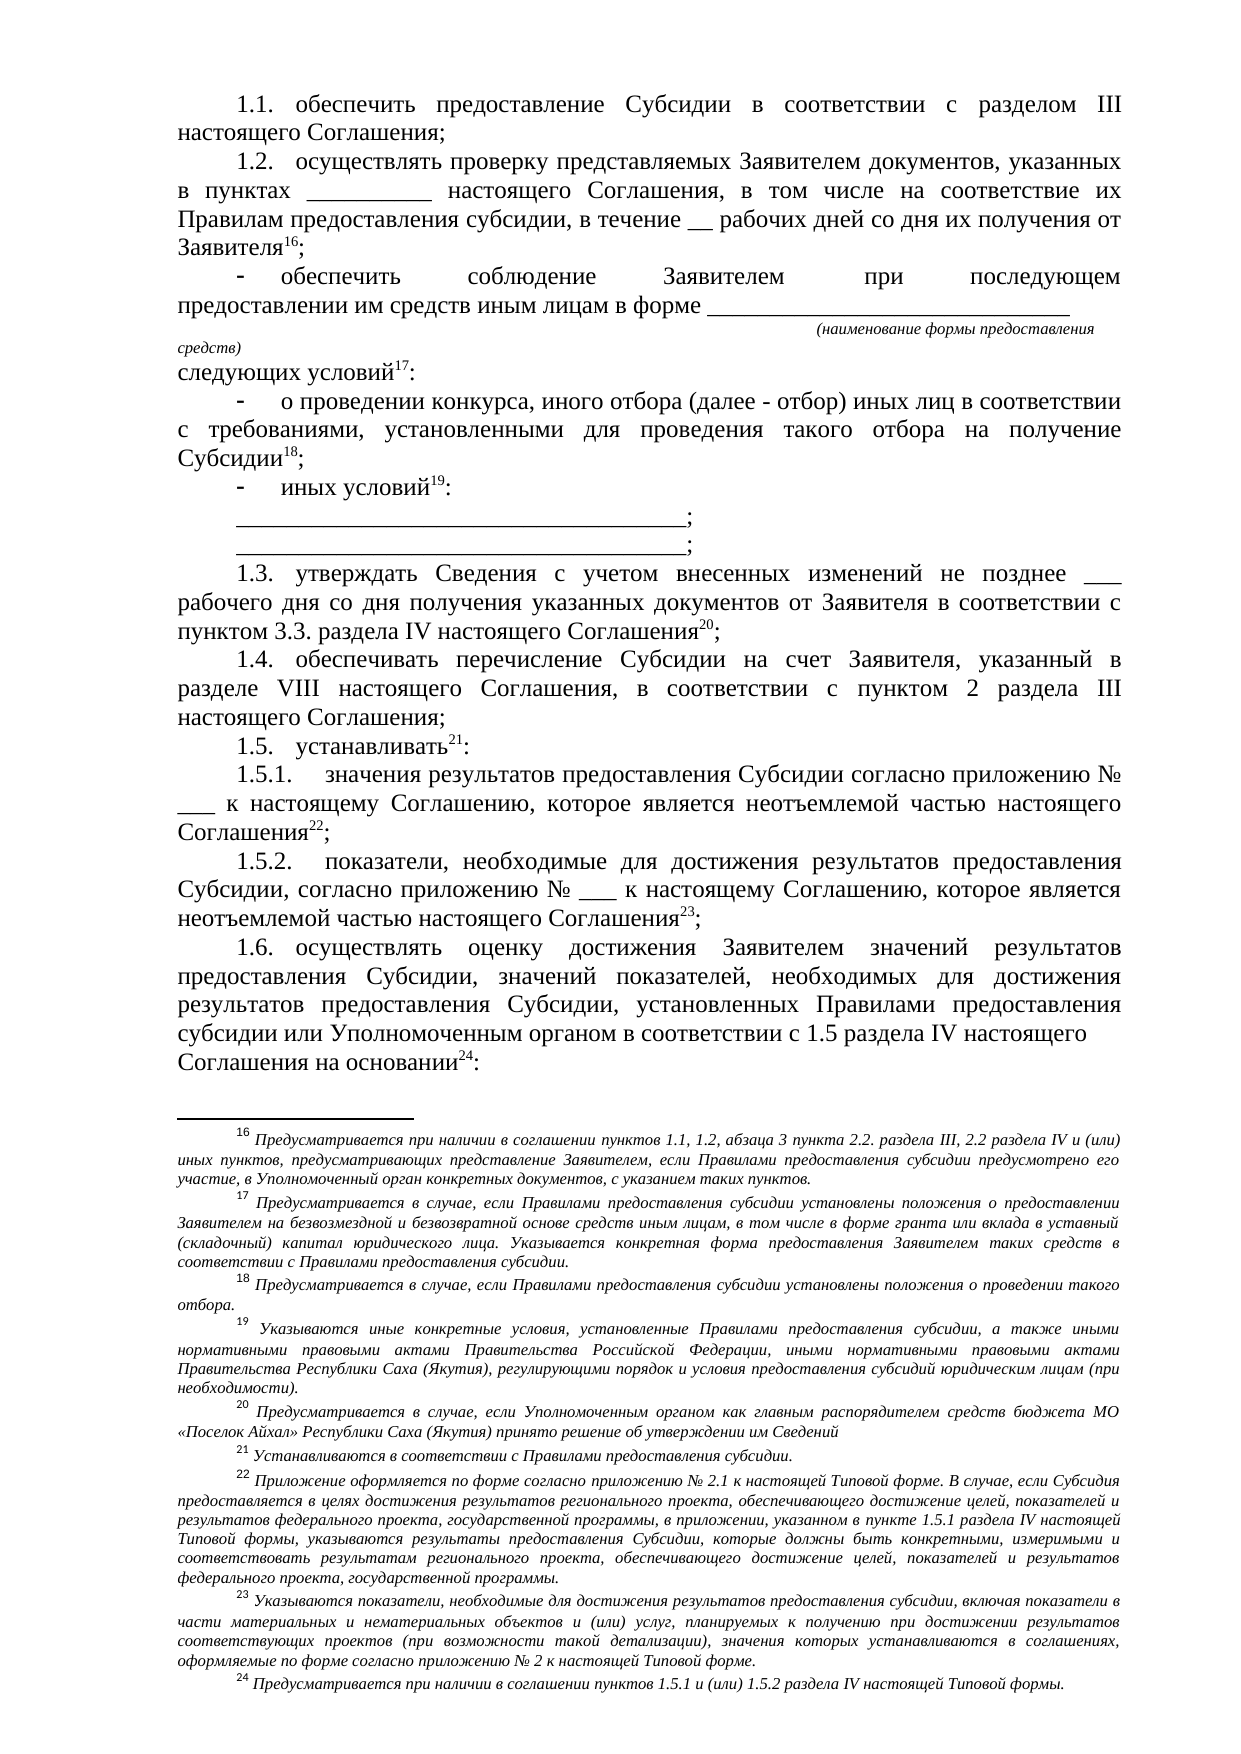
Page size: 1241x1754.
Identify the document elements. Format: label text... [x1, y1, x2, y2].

text Соглашения на основании: [177, 1047, 1122, 1076]
list обеспечить предоставление Субсидии в соответствии с разделом III настоящего Соглашения; [177, 89, 1122, 146]
list показатели, необходимые для достижения результатов предоставления Субсидии, согласно приложению № ___ к настоящему Соглашению, которое является неотъемлемой частью настоящего Соглашения; [177, 846, 1122, 932]
list осуществлять проверку представляемых Заявителем документов, указанных в пунктах __________ настоящего Соглашения, в том числе на соответствие их Правилам предоставления субсидии, в течение __ рабочих дней со дня их получения от Заявителя; [177, 146, 1122, 261]
text (наименование формы предоставления средств) [177, 319, 1122, 357]
text ____________________________________; [236, 529, 1122, 558]
text ____________________________________; [236, 501, 1122, 529]
list утверждать Сведения с учетом внесенных изменений не позднее ___ рабочего дня со дня получения указанных документов от Заявителя в соответствии с пунктом 3.3. раздела IV настоящего Соглашения; [177, 558, 1122, 644]
list о проведении конкурса, иного отбора (далее - отбор) иных лиц в соответствии с требованиями, установленными для проведения такого отбора на получение Субсидии; [177, 386, 1122, 472]
text следующих условий: [177, 357, 1122, 386]
list осуществлять оценку достижения Заявителем значений результатов предоставления Субсидии, значений показателей, необходимых для достижения результатов предоставления Субсидии, установленных Правилами предоставления субсидии или Уполномоченным органом в соответствии с 1.5 раздела IV настоящего [177, 932, 1122, 1047]
list устанавливать: [177, 731, 1122, 759]
list обеспечивать перечисление Субсидии на счет Заявителя, указанный в разделе VIII настоящего Соглашения, в соответствии с пунктом 2 раздела III настоящего Соглашения; [177, 644, 1122, 731]
list обеспечить соблюдение Заявителем при последующем предоставлении им средств иным лицам в форме _____________________________ [177, 261, 1122, 319]
list иных условий: [177, 472, 1122, 501]
list значения результатов предоставления Субсидии согласно приложению № ___ к настоящему Соглашению, которое является неотъемлемой частью настоящего Соглашения; [177, 759, 1122, 846]
